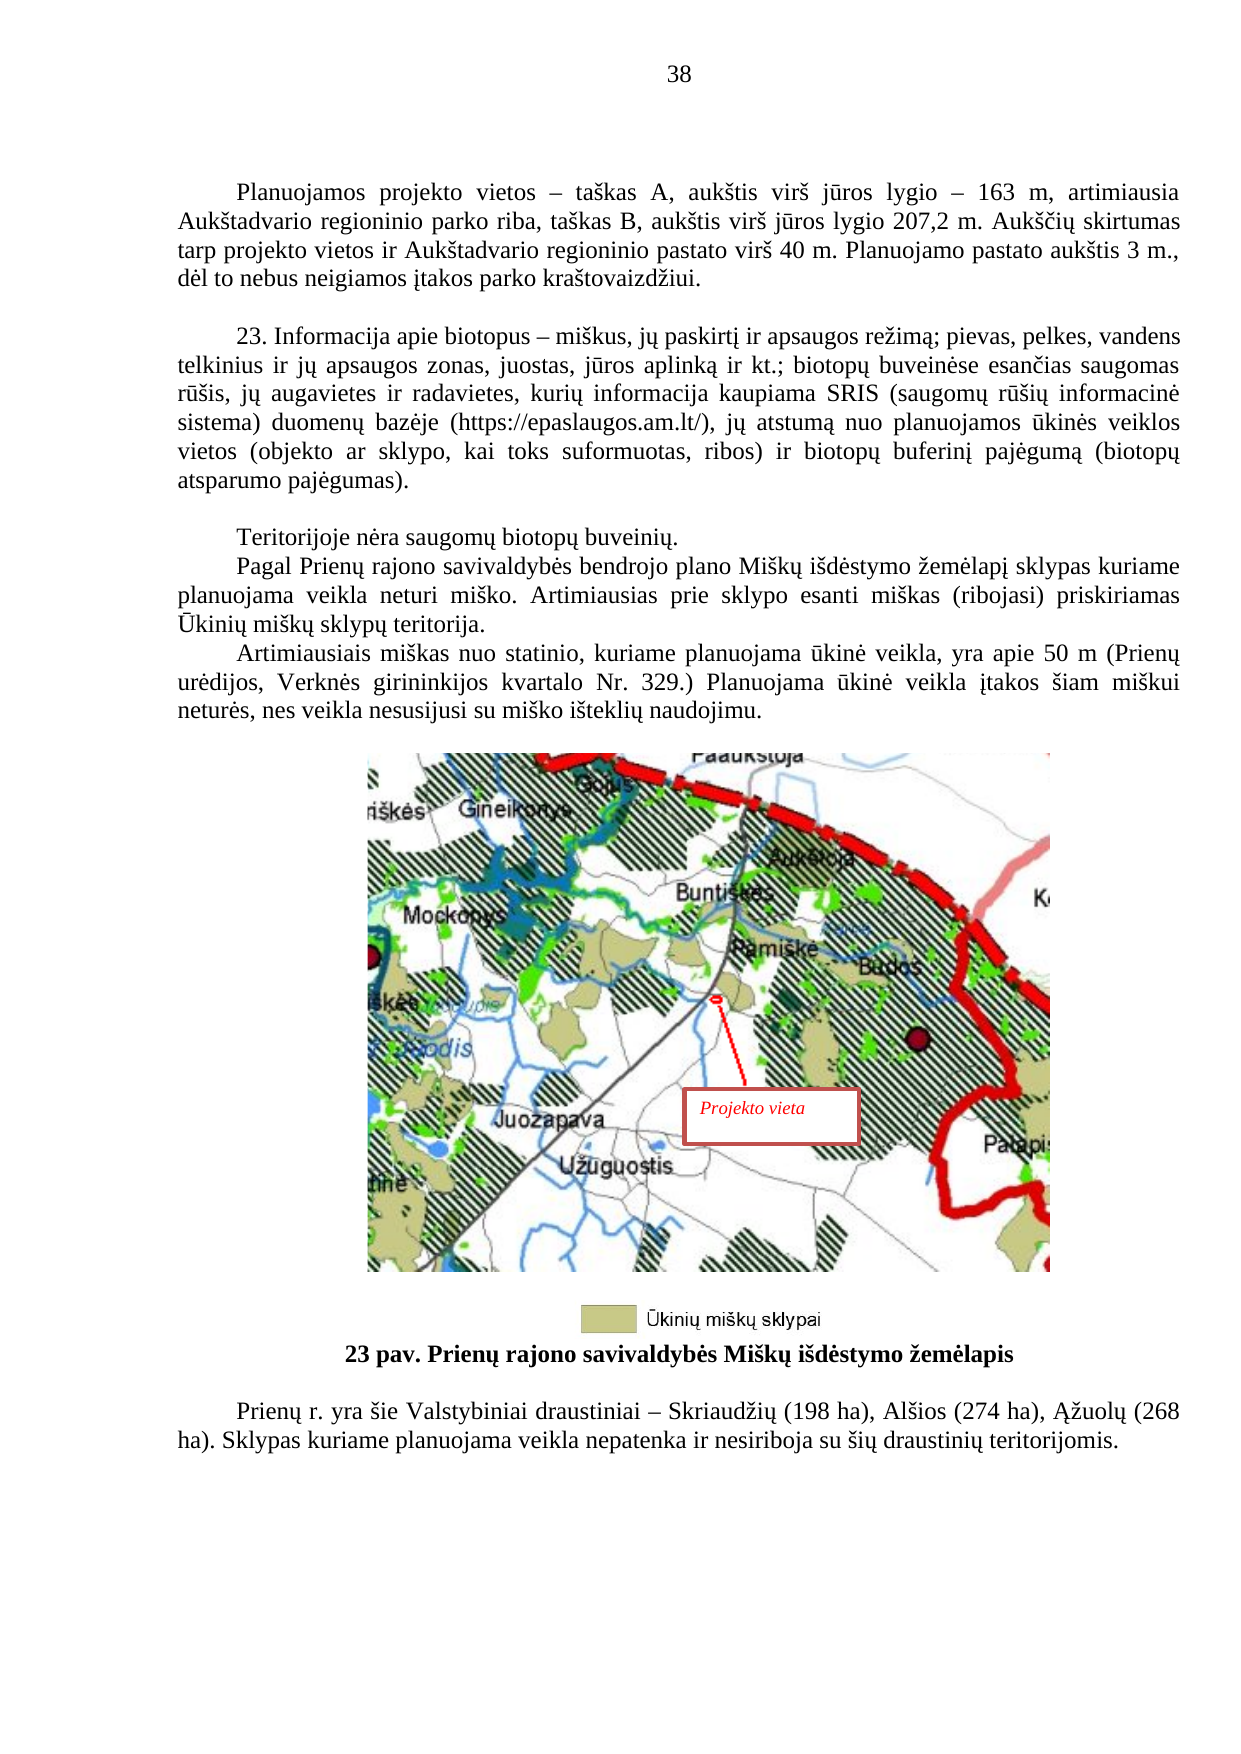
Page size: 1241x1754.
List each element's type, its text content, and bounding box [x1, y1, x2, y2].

text Planuojamos projekto vietos – taškas A, aukštis virš jūros lygio – 163 m, artimiausia Aukštadvario regioninio parko riba, taškas B, aukštis virš jūros lygio 207,2 m. Aukščių skirtumas tarp projekto vietos ir Aukštadvario regioninio pastato virš 40 m. Planuojamo pastato aukštis 3 m., dėl to nebus neigiamos įtakos parko kraštovaizdžiui. [177, 177, 1181, 292]
text Artimiausiais miškas nuo statinio, kuriame planuojama ūkinė veikla, yra apie 50 m (Prienų urėdijos, Verknės girininkijos kvartalo Nr. 329.) Planuojama ūkinė veikla įtakos šiam miškui neturės, nes veikla nesusijusi su miško išteklių naudojimu. [177, 638, 1181, 724]
picture [560, 1300, 858, 1339]
picture [367, 753, 1050, 1272]
text Prienų r. yra šie Valstybiniai draustiniai – Skriaudžių (198 ha), Alšios (274 ha), Ąžuolų (268 ha). Sklypas kuriame planuojama veikla nepatenka ir nesiriboja su šių draustinių teritorijomis. [177, 1396, 1181, 1454]
text Teritorijoje nėra saugomų biotopų buveinių. [177, 522, 1181, 551]
text Pagal Prienų rajono savivaldybės bendrojo plano Miškų išdėstymo žemėlapį sklypas kuriame planuojama veikla neturi miško. Artimiausias prie sklypo esanti miškas (ribojasi) priskiriamas Ūkinių miškų sklypų teritorija. [177, 551, 1181, 638]
text 23. Informacija apie biotopus – miškus, jų paskirtį ir apsaugos režimą; pievas, pelkes, vandens telkinius ir jų apsaugos zonas, juostas, jūros aplinką ir kt.; biotopų buveinėse esančias saugomas rūšis, jų augavietes ir radavietes, kurių informacija kaupiama SRIS (saugomų rūšių informacinė sistema) duomenų bazėje (https://epaslaugos.am.lt/), jų atstumą nuo planuojamos ūkinės veiklos vietos (objekto ar sklypo, kai toks suformuotas, ribos) ir biotopų buferinį pajėgumą (biotopų atsparumo pajėgumas). [177, 321, 1181, 493]
text 23 pav. Prienų rajono savivaldybės Miškų išdėstymo žemėlapis [177, 1339, 1181, 1368]
